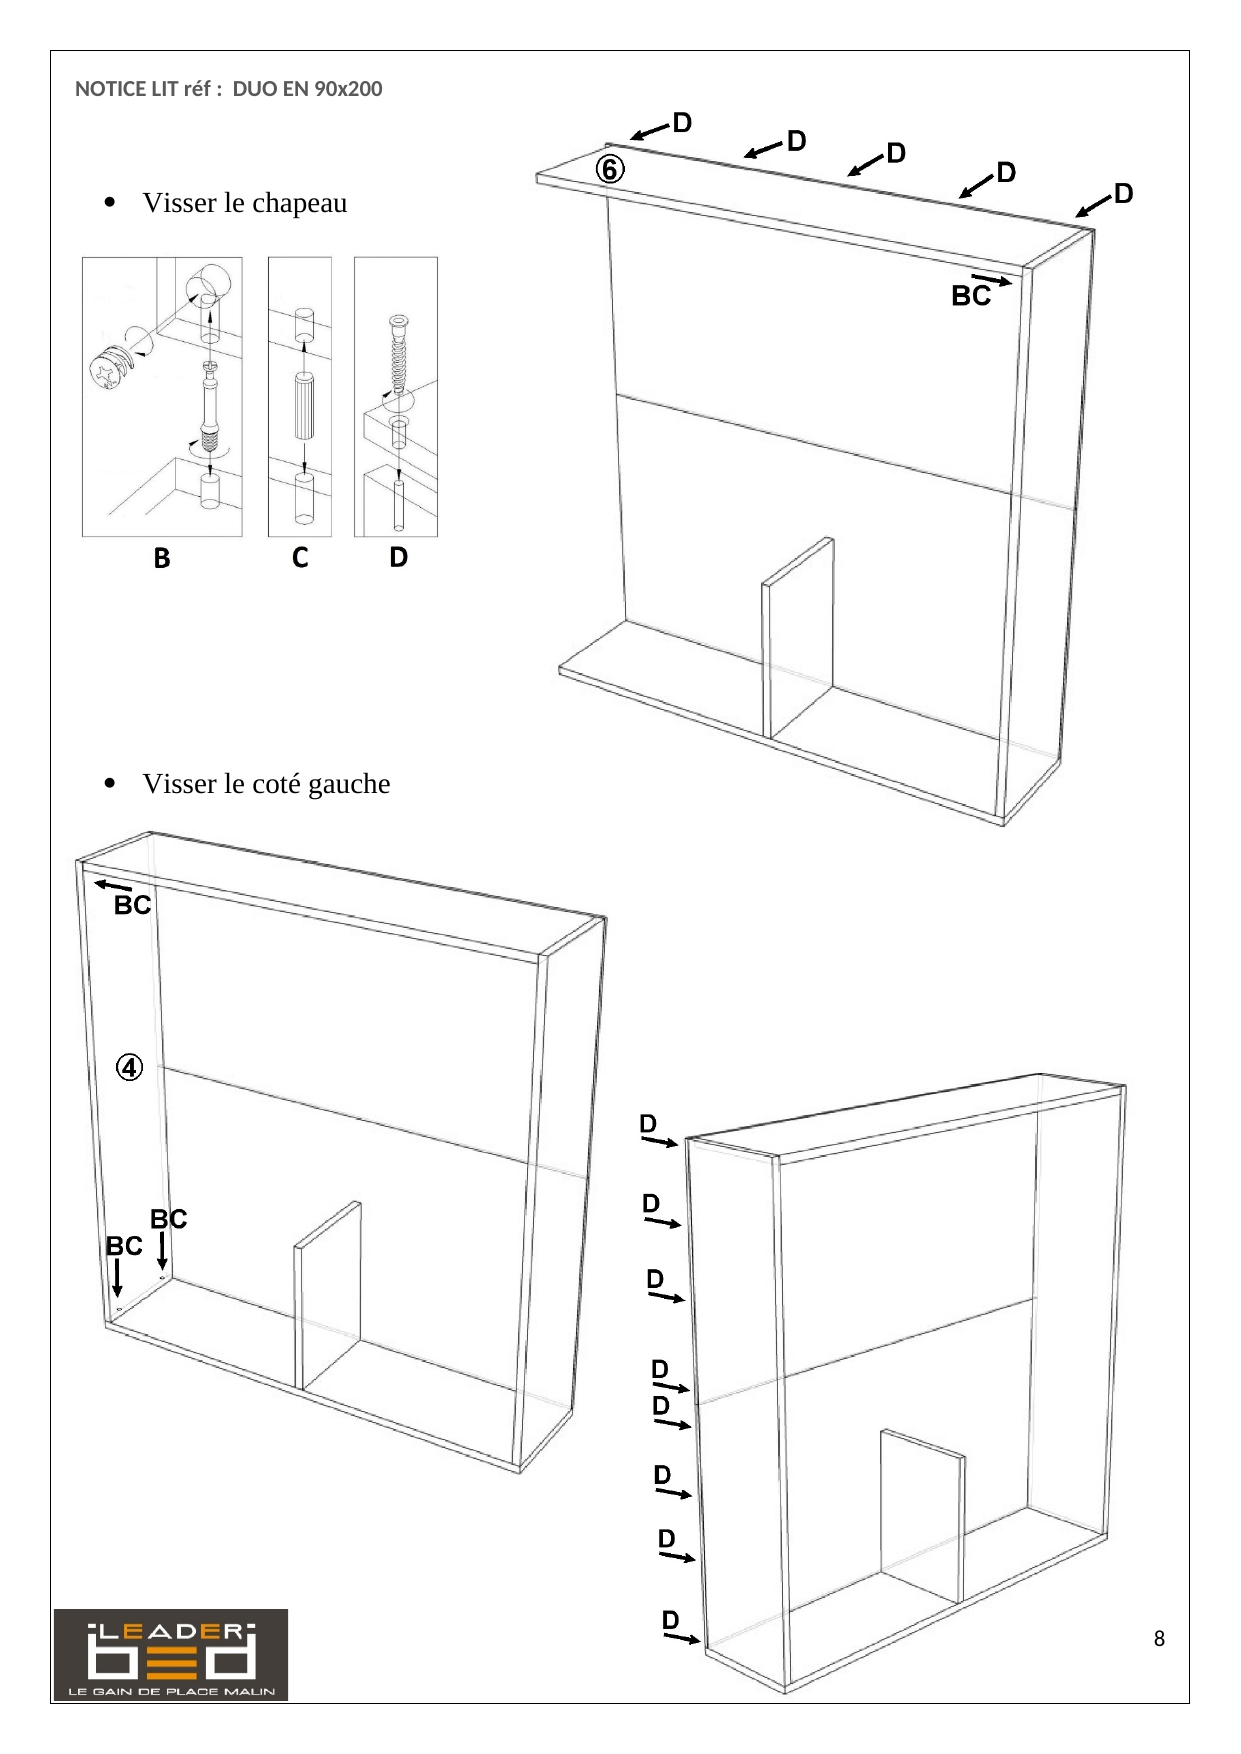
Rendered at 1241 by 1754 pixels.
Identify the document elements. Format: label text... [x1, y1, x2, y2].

list Visser le chapeau [104, 185, 1165, 218]
picture [60, 799, 1139, 1483]
picture [75, 248, 447, 579]
picture [524, 106, 1139, 185]
picture [524, 218, 1139, 766]
picture [53, 1609, 289, 1701]
list Visser le coté gauche [104, 766, 1165, 799]
picture [631, 1056, 1143, 1703]
picture [631, 1704, 1143, 1712]
